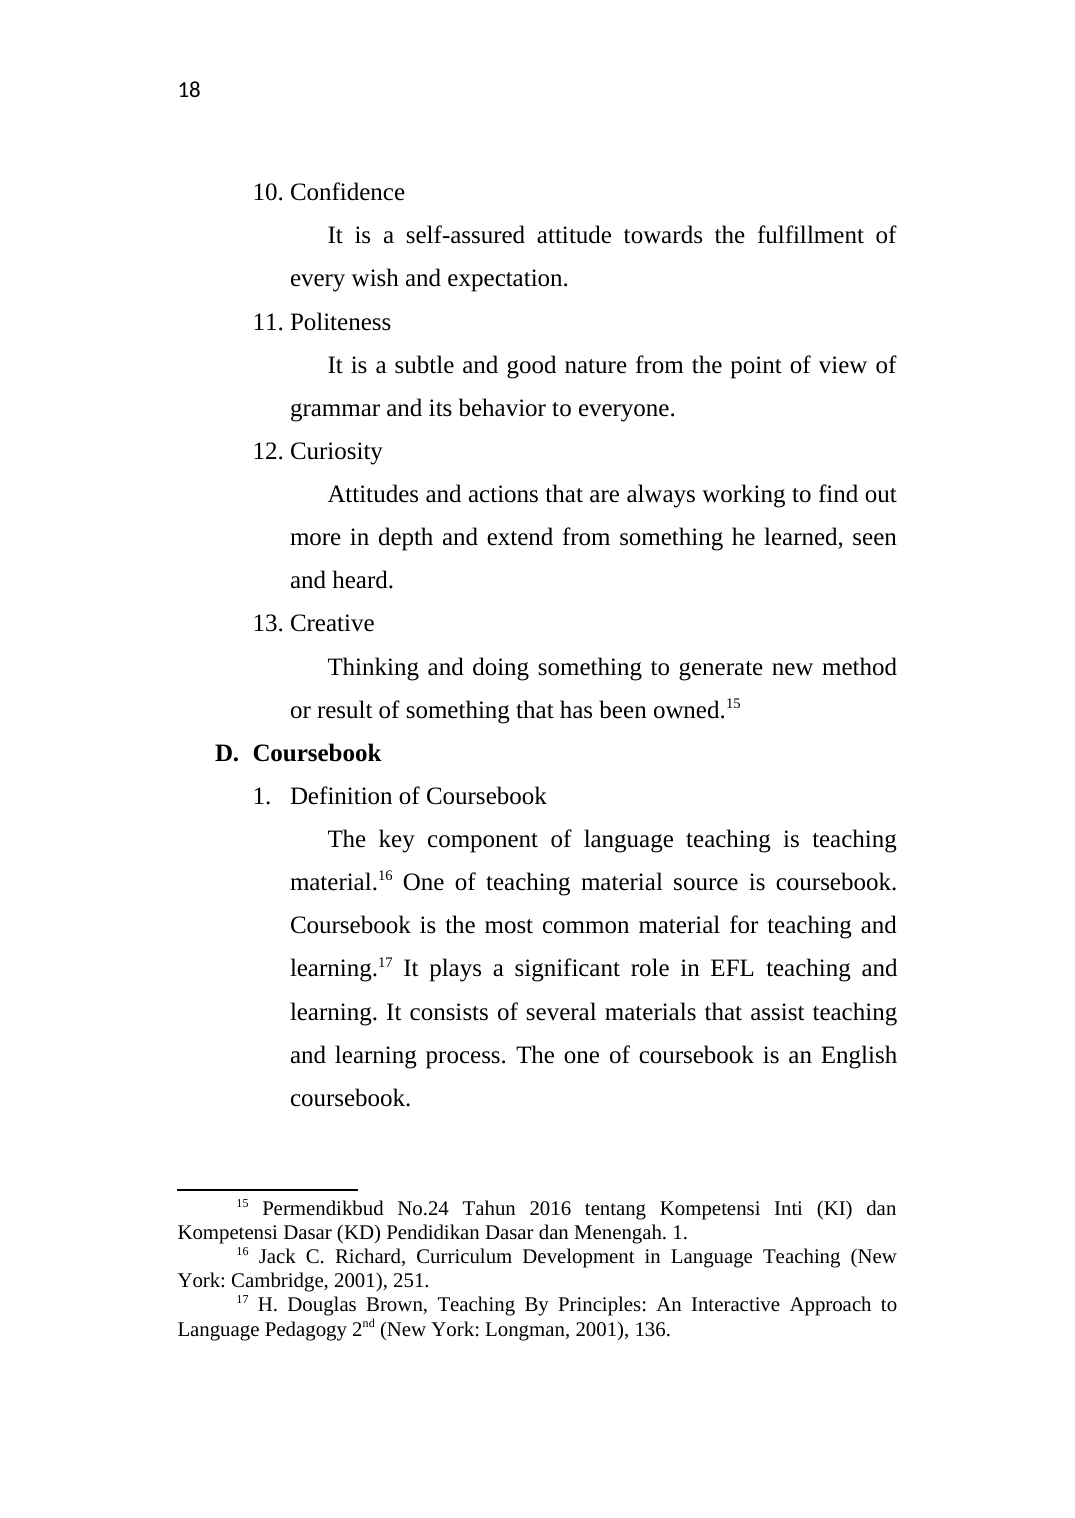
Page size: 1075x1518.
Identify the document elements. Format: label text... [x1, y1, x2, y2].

list Attitudes and actions that are always working to find out more in depth and extend from something he learned, seen and heard. [290, 479, 898, 594]
list Confidence [252, 177, 898, 206]
list It is a self-assured attitude towards the fulfillment of every wish and expectation. [290, 220, 898, 292]
list Creative [252, 608, 898, 637]
list Coursebook [215, 738, 898, 767]
list Thinking and doing something to generate new method or result of something that has been owned. [290, 652, 898, 723]
list It is a subtle and good nature from the point of view of grammar and its behavior to everyone. [290, 350, 898, 422]
list Curiosity [252, 436, 898, 465]
list The key component of language teaching is teaching material. One of teaching material source is coursebook. Coursebook is the most common material for teaching and learning. It plays a significant role in EFL teaching and learning. It consists of several materials that assist teaching and learning process. The one of coursebook is an English coursebook. [290, 824, 898, 1112]
list Politeness [252, 307, 898, 335]
list Definition of Coursebook [252, 781, 898, 810]
